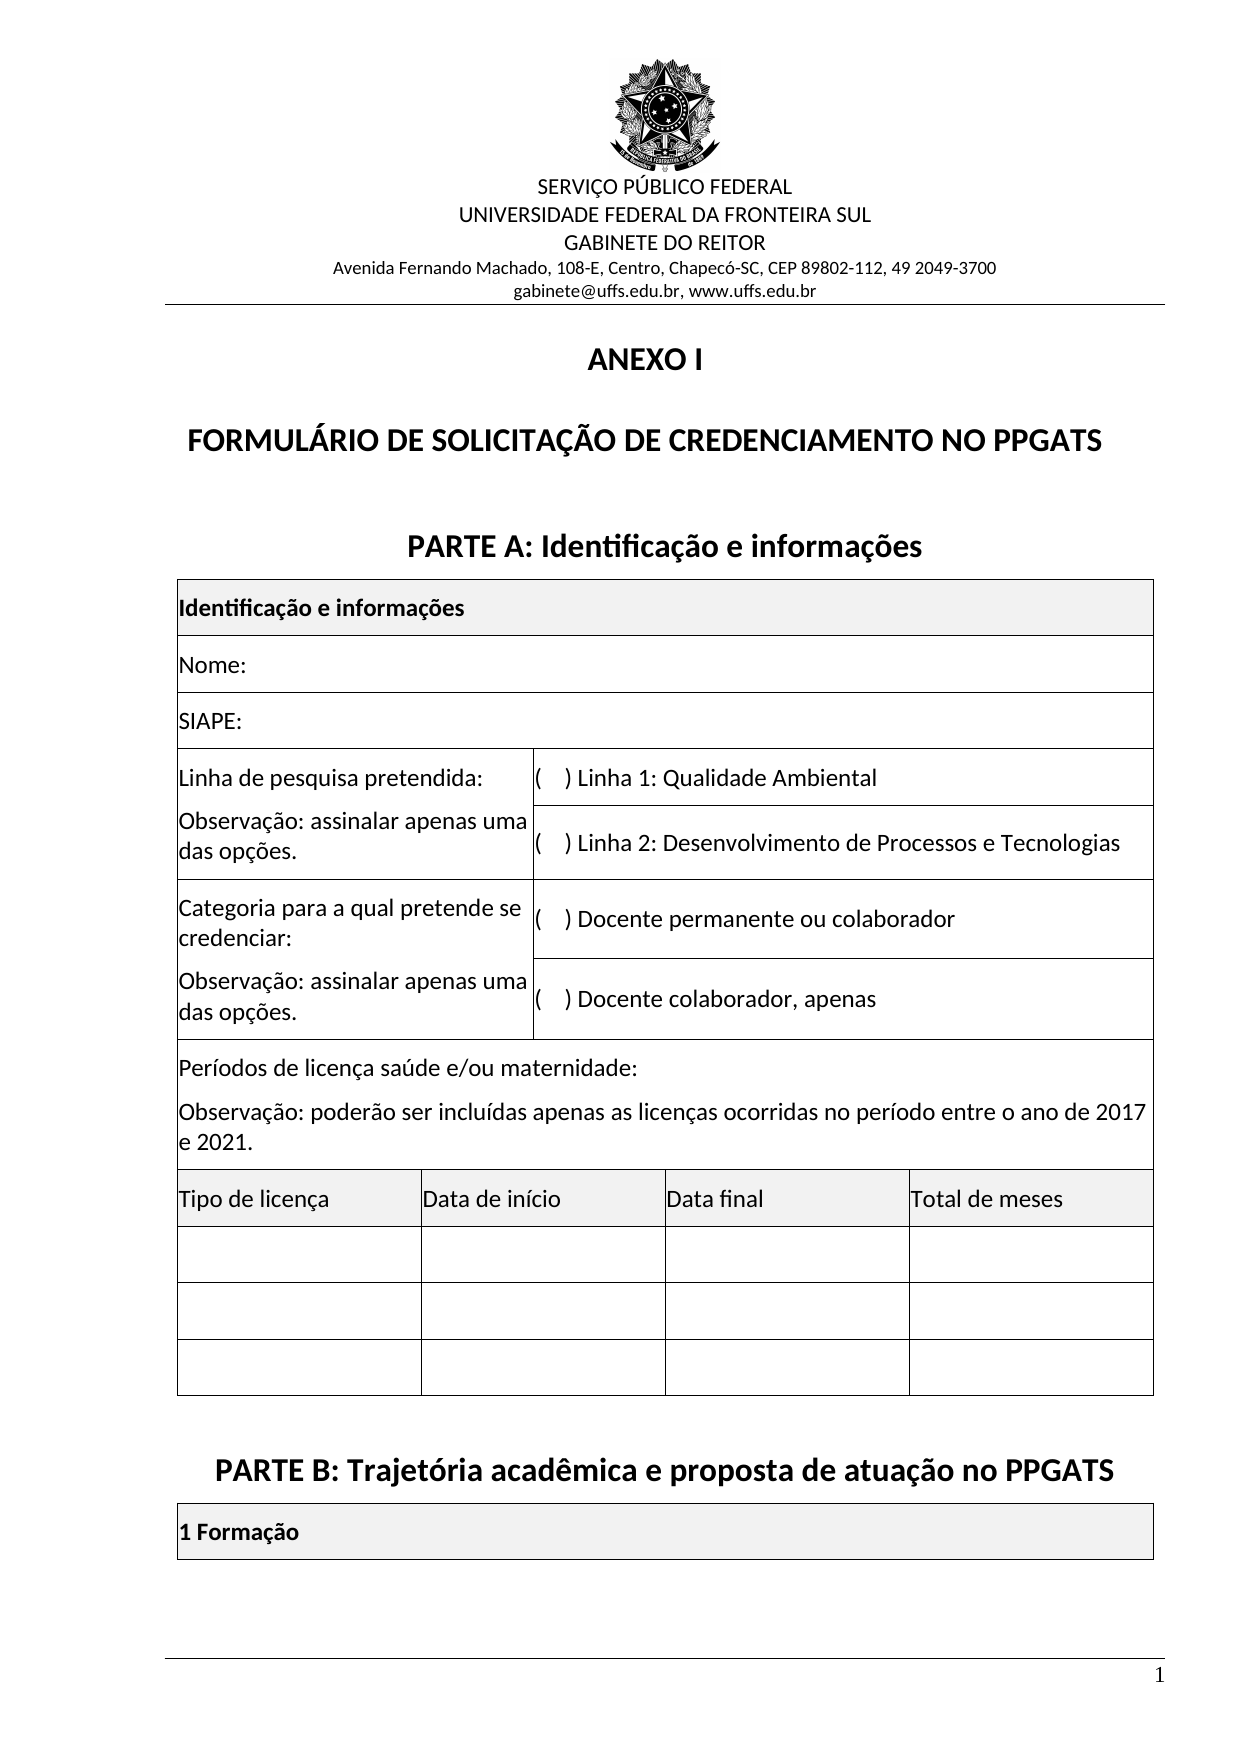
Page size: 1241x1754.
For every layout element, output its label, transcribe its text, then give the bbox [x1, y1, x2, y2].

picture [608, 58, 722, 173]
table_header Identificação e informações [178, 580, 1153, 635]
table_cell [422, 1340, 665, 1395]
table_cell [178, 1283, 421, 1339]
table_header 1 Formação [178, 1504, 1153, 1559]
table_cell [666, 1227, 909, 1282]
table_cell Total de meses [910, 1170, 1153, 1226]
table_cell ( ) Docente permanente ou colaborador [534, 880, 1153, 958]
table_cell [422, 1283, 665, 1339]
text FORMULÁRIO DE SOLICITAÇÃO DE CREDENCIAMENTO NO PPGATS [164, 419, 1125, 460]
table_cell [910, 1283, 1153, 1339]
text PARTE B: Trajetória acadêmica e proposta de atuação no PPGATS [164, 1449, 1165, 1490]
subtitle ANEXO I [164, 337, 1125, 378]
table_cell ( ) Docente colaborador, apenas [534, 959, 1153, 1039]
table_cell ( ) Linha 2: Desenvolvimento de Processos e Tecnologias [534, 806, 1153, 878]
text PARTE A: Identificação e informações [164, 525, 1165, 566]
table_cell Tipo de licença [178, 1170, 421, 1226]
table_cell SIAPE: [178, 693, 1153, 748]
table_cell [422, 1227, 665, 1282]
table_cell Linha de pesquisa pretendida: Observação: assinalar apenas uma das opções. [178, 749, 533, 878]
table_cell Períodos de licença saúde e/ou maternidade: Observação: poderão ser incluídas apenas as licenças ocorridas no período entre o ano de 2017 e 2021. [178, 1040, 1153, 1169]
table_cell Data final [666, 1170, 909, 1226]
table_cell [178, 1227, 421, 1282]
table_cell [666, 1283, 909, 1339]
table_cell Categoria para a qual pretende se credenciar: Observação: assinalar apenas uma das opções. [178, 880, 533, 1039]
table_cell Data de início [422, 1170, 665, 1226]
table_cell [666, 1340, 909, 1395]
table_cell ( ) Linha 1: Qualidade Ambiental [534, 749, 1153, 805]
table_cell [910, 1340, 1153, 1395]
table_cell [910, 1227, 1153, 1282]
table_cell [178, 1340, 421, 1395]
table_cell Nome: [178, 636, 1153, 692]
